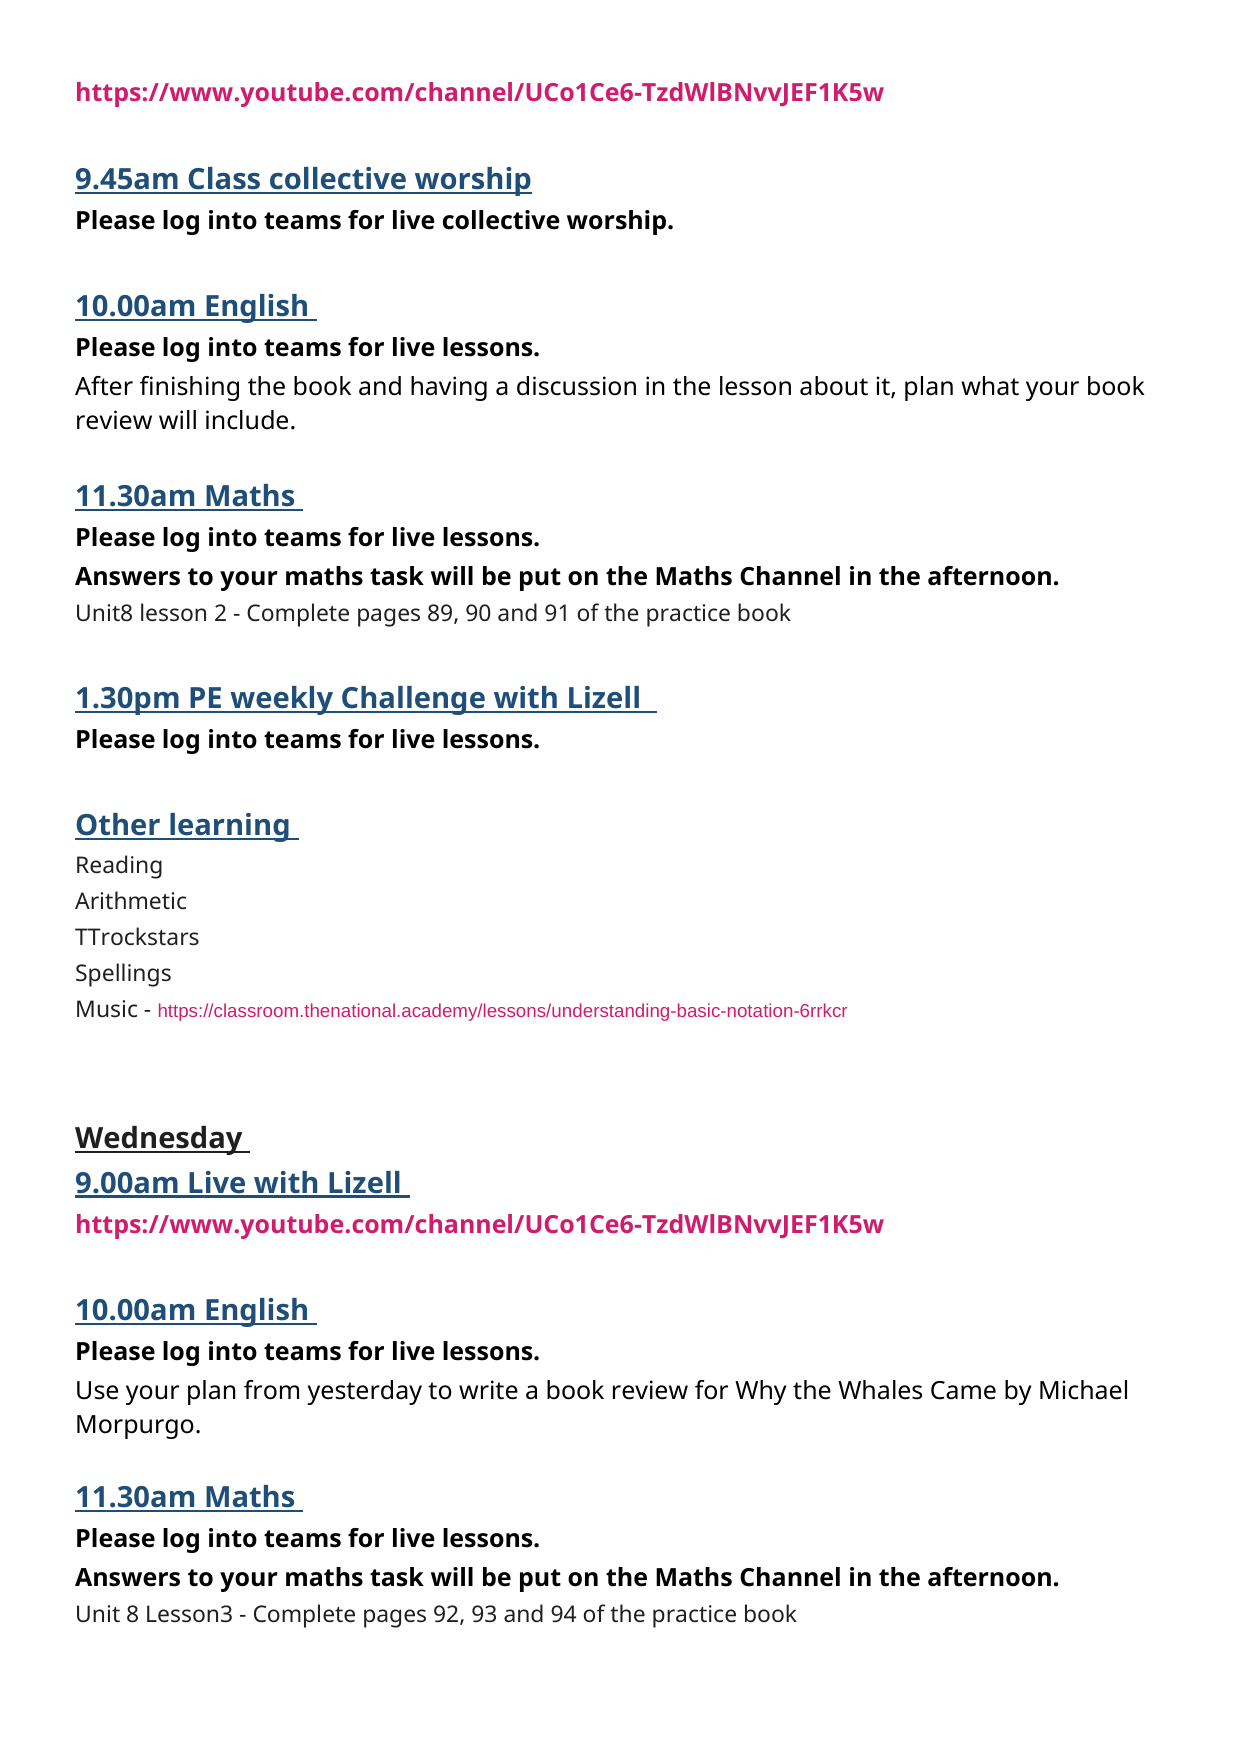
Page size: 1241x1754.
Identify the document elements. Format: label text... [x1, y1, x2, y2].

text Answers to your maths task will be put on the Maths Channel in the afternoon. [75, 1559, 1165, 1593]
text Please log into teams for live lessons. [75, 330, 1165, 364]
text Arithmetic [75, 885, 1165, 916]
text Reading [75, 849, 1165, 880]
text TTrockstars [75, 921, 1165, 952]
text Unit 8 Lesson3 - Complete pages 92, 93 and 94 of the practice book [75, 1598, 1165, 1629]
text 9.00am Live with Lizell [75, 1162, 1165, 1202]
text https://www.youtube.com/channel/UCo1Ce6-TzdWlBNvvJEF1K5w [75, 1206, 1165, 1240]
text Please log into teams for live lessons. [75, 1521, 1165, 1555]
text Please log into teams for live lessons. [75, 519, 1165, 553]
text Music - https://classroom.thenational.academy/lessons/understanding-basic-notation-6rrkcr [75, 993, 1165, 1024]
text Use your plan from yesterday to write a book review for Why the Whales Came by Michael Morpurgo. [75, 1372, 1165, 1441]
text https://www.youtube.com/channel/UCo1Ce6-TzdWlBNvvJEF1K5w [75, 75, 1165, 109]
text Please log into teams for live lessons. [75, 1334, 1165, 1368]
text 9.45am Class collective worship [75, 158, 1165, 198]
text 1.30pm PE weekly Challenge with Lizell [75, 677, 1165, 717]
text Please log into teams for live collective worship. [75, 202, 1165, 237]
text Spellings [75, 957, 1165, 988]
text Please log into teams for live lessons. [75, 722, 1165, 756]
text 10.00am English [75, 286, 1165, 325]
text 11.30am Maths [75, 475, 1165, 515]
text After finishing the book and having a discussion in the lesson about it, plan what your book review will include. [75, 369, 1165, 437]
text Wednesday [75, 1117, 1165, 1157]
text Other learning [75, 805, 1165, 844]
text 11.30am Maths [75, 1476, 1165, 1516]
text 10.00am English [75, 1289, 1165, 1329]
text Answers to your maths task will be put on the Maths Channel in the afternoon. [75, 558, 1165, 592]
text Unit8 lesson 2 - Complete pages 89, 90 and 91 of the practice book [75, 597, 1165, 628]
